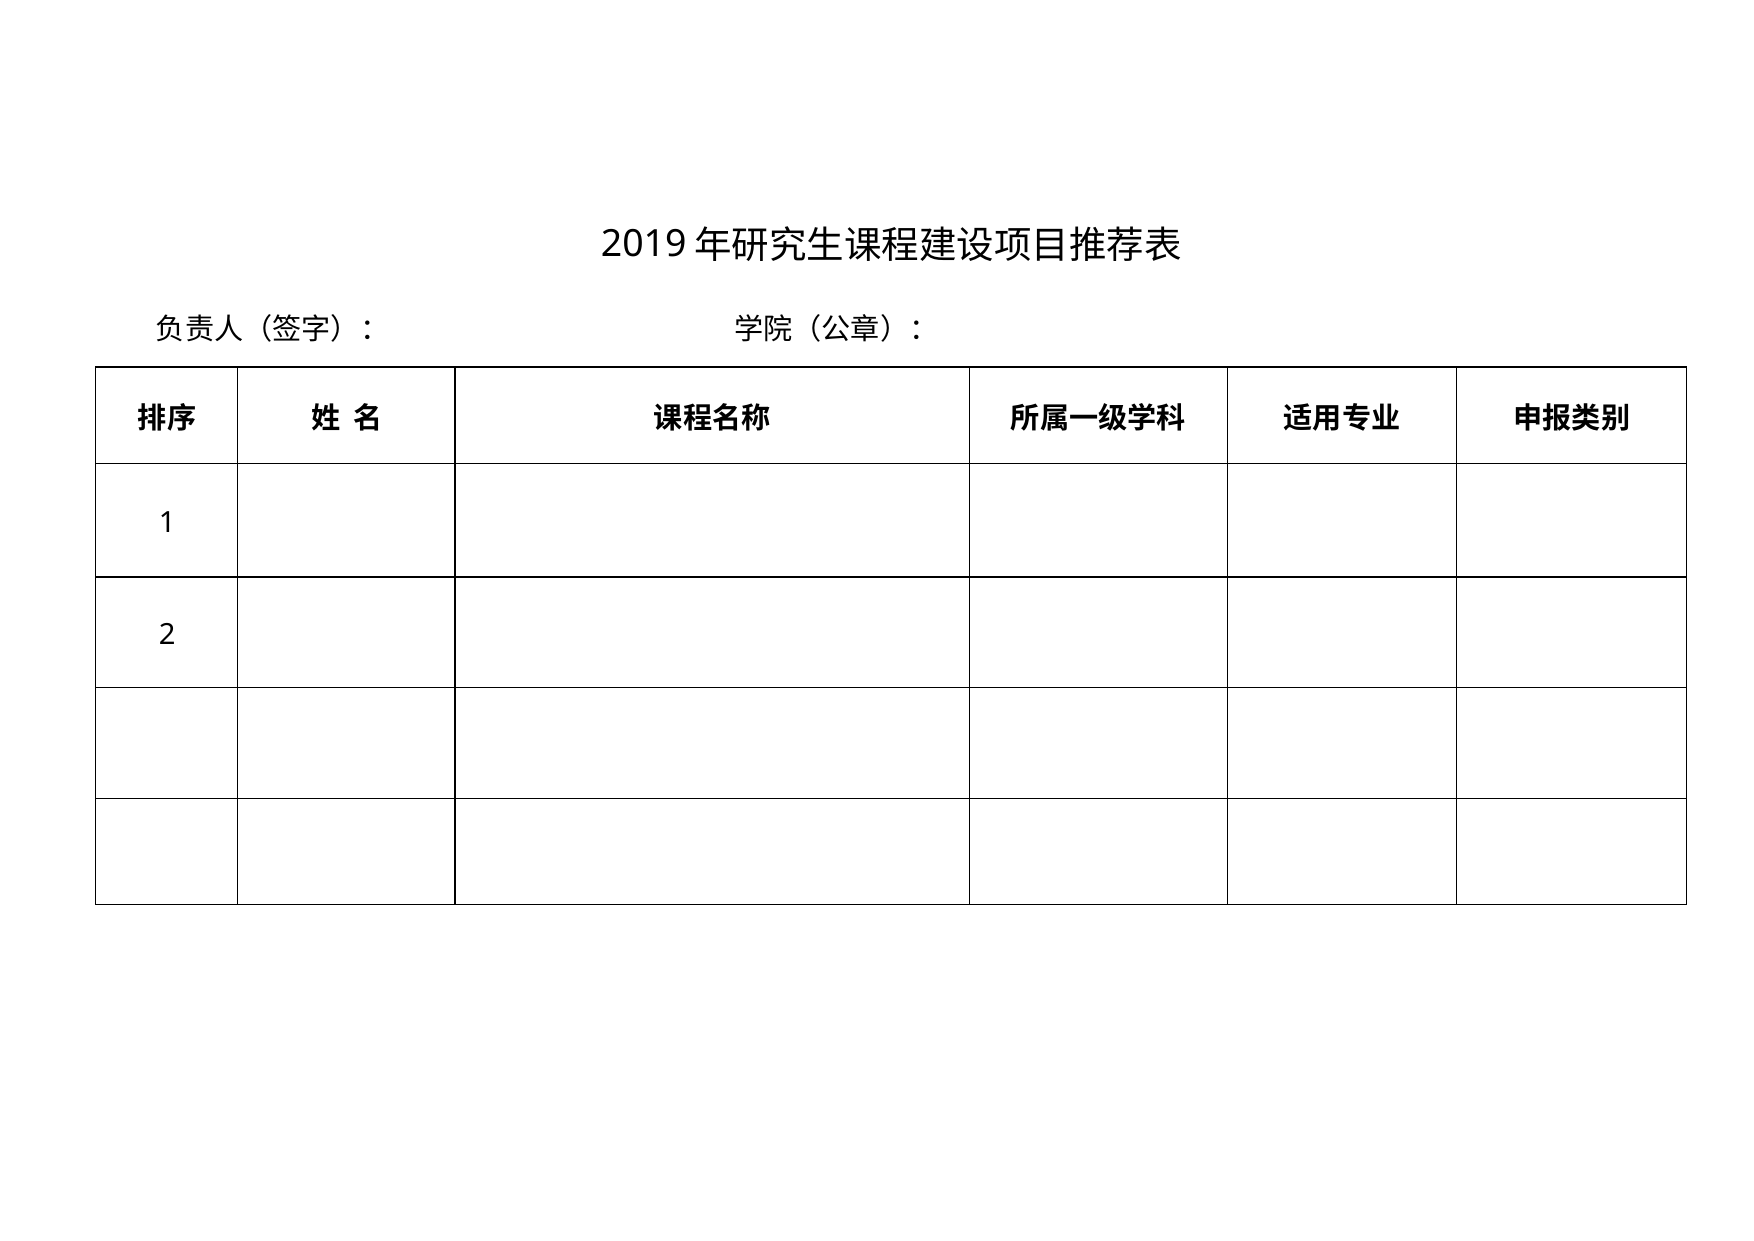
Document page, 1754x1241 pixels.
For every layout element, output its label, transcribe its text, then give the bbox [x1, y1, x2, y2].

table_cell 所属一级学科 [970, 368, 1227, 462]
table_cell [456, 688, 969, 798]
table_cell [456, 799, 969, 904]
table_cell [1228, 799, 1456, 904]
table_cell [456, 578, 969, 687]
table_cell [1228, 578, 1456, 687]
table_cell 负责人（签字）： 学院（公章）： [96, 285, 1686, 366]
table_cell 1 [96, 464, 237, 576]
table_cell 2 [96, 578, 237, 687]
table_cell [1228, 688, 1456, 798]
table_cell [238, 688, 454, 798]
table_cell 课程名称 [456, 368, 969, 462]
table_cell [1457, 688, 1686, 798]
table_cell 适用专业 [1228, 368, 1456, 462]
table_header 2019年研究生课程建设项目推荐表 [96, 198, 1686, 285]
table_cell 排序 [96, 368, 237, 462]
table_cell [1228, 464, 1456, 576]
table_cell 申报类别 [1457, 368, 1686, 462]
table_cell [96, 799, 237, 904]
table_cell [1457, 799, 1686, 904]
table_cell [96, 688, 237, 798]
table_cell [456, 464, 969, 576]
table_cell [1457, 578, 1686, 687]
table_cell [970, 464, 1227, 576]
table_cell [238, 799, 454, 904]
table_cell [238, 464, 454, 576]
table_cell [1457, 464, 1686, 576]
table_cell 姓 名 [238, 368, 454, 462]
table_cell [970, 688, 1227, 798]
table_cell [970, 799, 1227, 904]
table_cell [238, 578, 454, 687]
table_cell [970, 578, 1227, 687]
